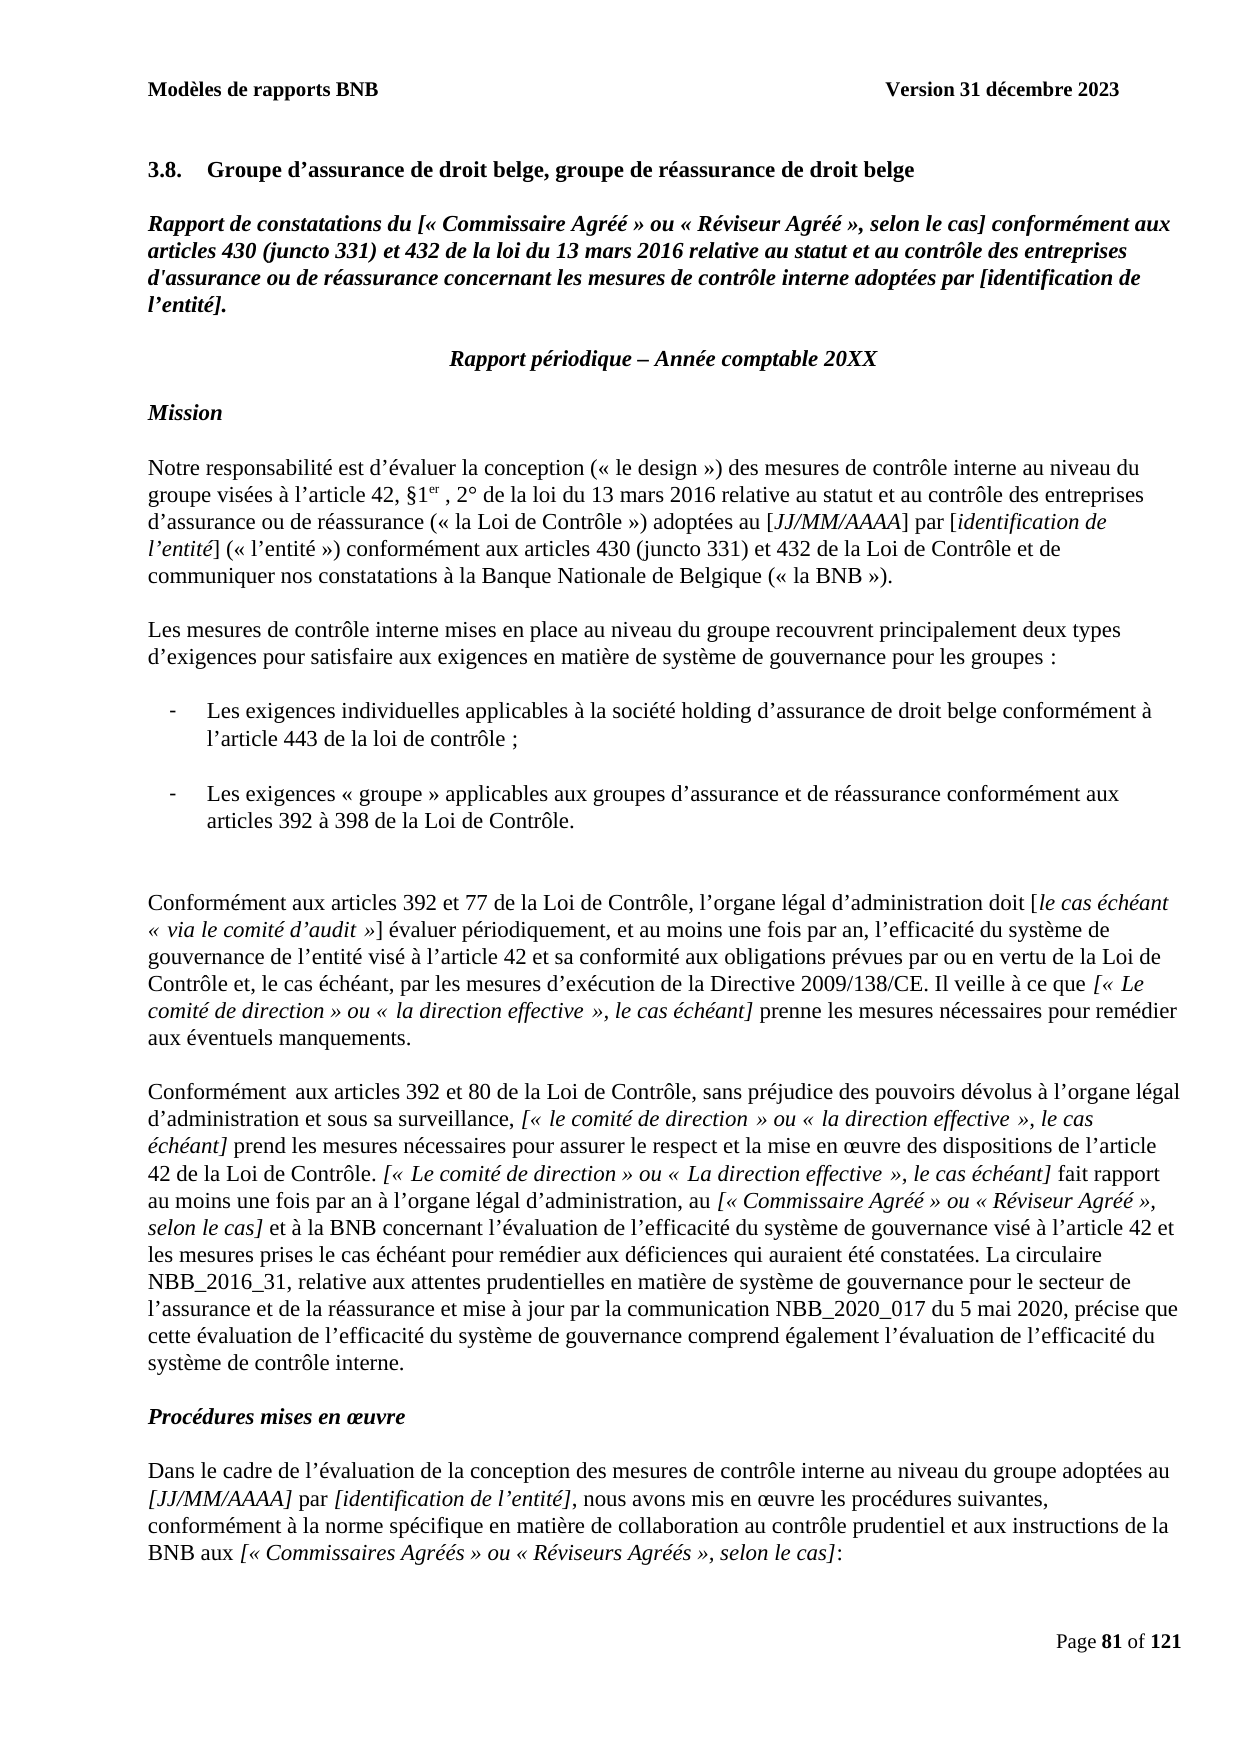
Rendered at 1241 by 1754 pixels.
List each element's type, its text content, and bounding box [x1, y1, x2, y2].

text Procédures mises en œuvre [148, 1403, 1181, 1430]
list Les exigences individuelles applicables à la société holding d’assurance de droit belge conformément à l’article 443 de la loi de contrôle ; [169, 697, 1181, 752]
text Notre responsabilité est d’évaluer la conception (« le design ») des mesures de contrôle interne au niveau du groupe visées à l’article 42, §1er , 2° de la loi du 13 mars 2016 relative au statut et au contrôle des entreprises d’assurance ou de réassurance (« la Loi de Contrôle ») adoptées au [JJ/MM/AAAA] par [identification de l’entité] (« l’entité ») conformément aux articles 430 (juncto 331) et 432 de la Loi de Contrôle et de communiquer nos constatations à la Banque Nationale de Belgique (« la BNB »). [148, 453, 1181, 588]
text Les mesures de contrôle interne mises en place au niveau du groupe recouvrent principalement deux types d’exigences pour satisfaire aux exigences en matière de système de gouvernance pour les groupes : [148, 615, 1181, 669]
text Mission [148, 399, 1181, 426]
list Les exigences « groupe » applicables aux groupes d’assurance et de réassurance conformément aux articles 392 à 398 de la Loi de Contrôle. [169, 779, 1181, 834]
text Conformément aux articles 392 et 80 de la Loi de Contrôle, sans préjudice des pouvoirs dévolus à l’organe légal d’administration et sous sa surveillance, [« le comité de direction » ou « la direction effective », le cas échéant] prend les mesures nécessaires pour assurer le respect et la mise en œuvre des dispositions de l’article 42 de la Loi de Contrôle. [« Le comité de direction » ou « La direction effective », le cas échéant] fait rapport au moins une fois par an à l’organe légal d’administration, au [« Commissaire Agréé » ou « Réviseur Agréé », selon le cas] et à la BNB concernant l’évaluation de l’efficacité du système de gouvernance visé à l’article 42 et les mesures prises le cas échéant pour remédier aux déficiences qui auraient été constatées. La circulaire NBB_2016_31, relative aux attentes prudentielles en matière de système de gouvernance pour le secteur de l’assurance et de la réassurance et mise à jour par la communication NBB_2020_017 du 5 mai 2020, précise que cette évaluation de l’efficacité du système de gouvernance comprend également l’évaluation de l’efficacité du système de contrôle interne. [148, 1078, 1181, 1376]
subtitle Groupe d’assurance de droit belge, groupe de réassurance de droit belge [148, 155, 1181, 182]
text Dans le cadre de l’évaluation de la conception des mesures de contrôle interne au niveau du groupe adoptées au [JJ/MM/AAAA] par [identification de l’entité], nous avons mis en œuvre les procédures suivantes, conformément à la norme spécifique en matière de collaboration au contrôle prudentiel et aux instructions de la BNB aux [« Commissaires Agréés » ou « Réviseurs Agréés », selon le cas]: [148, 1457, 1181, 1565]
text Conformément aux articles 392 et 77 de la Loi de Contrôle, l’organe légal d’administration doit [le cas échéant « via le comité d’audit »] évaluer périodiquement, et au moins une fois par an, l’efficacité du système de gouvernance de l’entité visé à l’article 42 et sa conformité aux obligations prévues par ou en vertu de la Loi de Contrôle et, le cas échéant, par les mesures d’exécution de la Directive 2009/138/CE. Il veille à ce que [« Le comité de direction » ou « la direction effective », le cas échéant] prenne les mesures nécessaires pour remédier aux éventuels manquements. [148, 861, 1181, 1051]
text Rapport périodique – Année comptable 20XX [148, 344, 1181, 372]
text Rapport de constatations du [« Commissaire Agréé » ou « Réviseur Agréé », selon le cas] conformément aux articles 430 (juncto 331) et 432 de la loi du 13 mars 2016 relative au statut et au contrôle des entreprises d'assurance ou de réassurance concernant les mesures de contrôle interne adoptées par [identification de l’entité]. [148, 209, 1181, 317]
